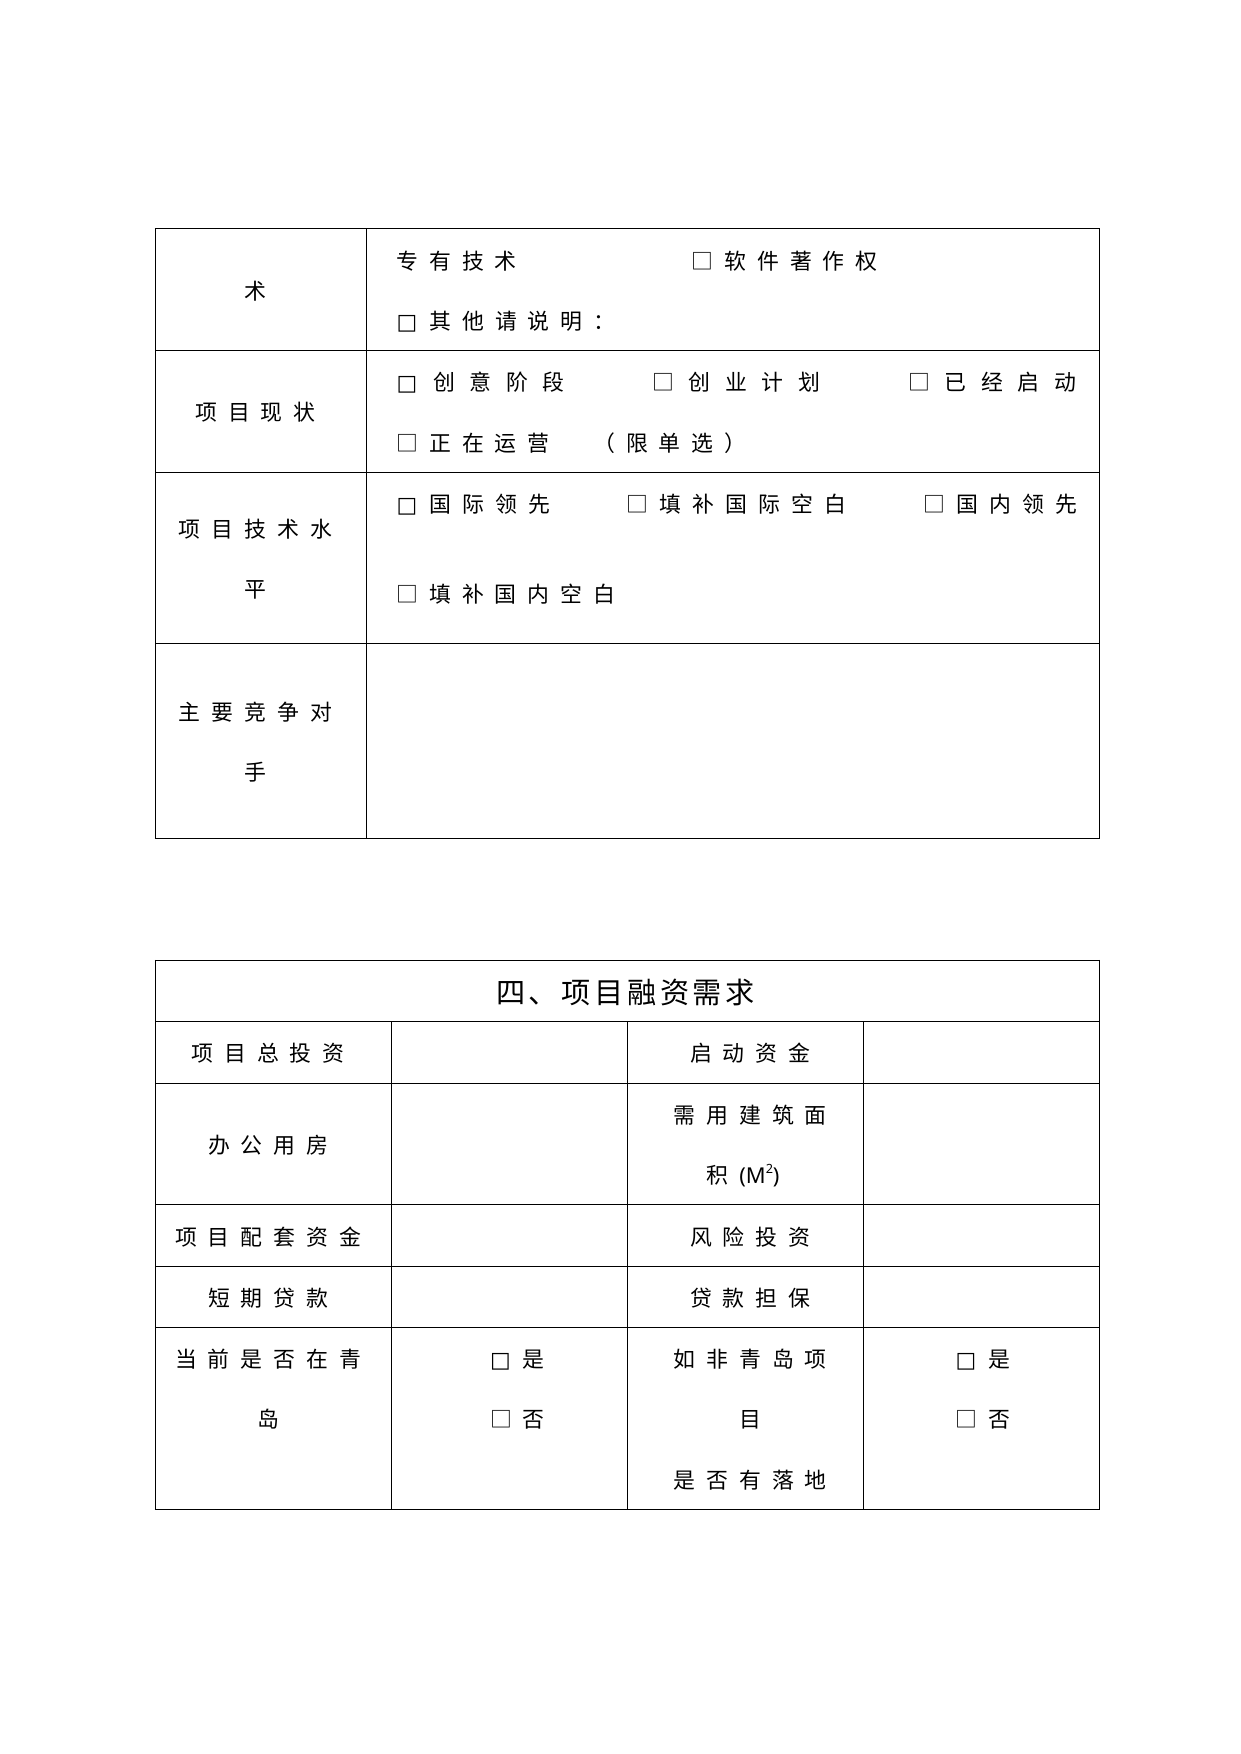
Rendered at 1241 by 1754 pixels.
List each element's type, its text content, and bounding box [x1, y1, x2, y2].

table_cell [367, 229, 1099, 350]
table_cell 办公用房 [156, 1084, 391, 1204]
table_cell 项目配套资金 [156, 1205, 391, 1266]
table_cell 短期贷款 [156, 1267, 391, 1327]
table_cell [628, 1328, 863, 1509]
table_cell [864, 1022, 1099, 1082]
table_cell [392, 1084, 627, 1204]
table_cell 贷款担保 [628, 1267, 863, 1327]
table_cell 当前是否在青岛 [156, 1328, 391, 1509]
table_cell [864, 1267, 1099, 1327]
table_cell □是 □否 [864, 1328, 1099, 1509]
table_cell 启动资金 [628, 1022, 863, 1082]
table_header 四、项目融资需求 [156, 961, 1099, 1021]
table_cell 项目现状 [156, 351, 366, 472]
table_cell [392, 1267, 627, 1327]
table_cell 主要竞争对手 [156, 644, 366, 838]
table_cell □国际领先 □填补国际空白 □国内领先 □填补国内空白 [367, 473, 1099, 643]
table_cell □是 □否 [392, 1328, 627, 1509]
table_cell 需用建筑面积(M2) [628, 1084, 863, 1204]
table_cell [367, 644, 1099, 838]
table_cell [864, 1084, 1099, 1204]
table_cell □创意阶段 □创业计划 □已经启动 □正在运营 （限单选） [367, 351, 1099, 472]
table_cell [392, 1205, 627, 1266]
table_cell 项目技术水平 [156, 473, 366, 643]
table_cell [392, 1022, 627, 1082]
table_cell 项目总投资 [156, 1022, 391, 1082]
table_cell [864, 1205, 1099, 1266]
table_cell 风险投资 [628, 1205, 863, 1266]
table_cell 项目核心技术 [156, 229, 366, 350]
